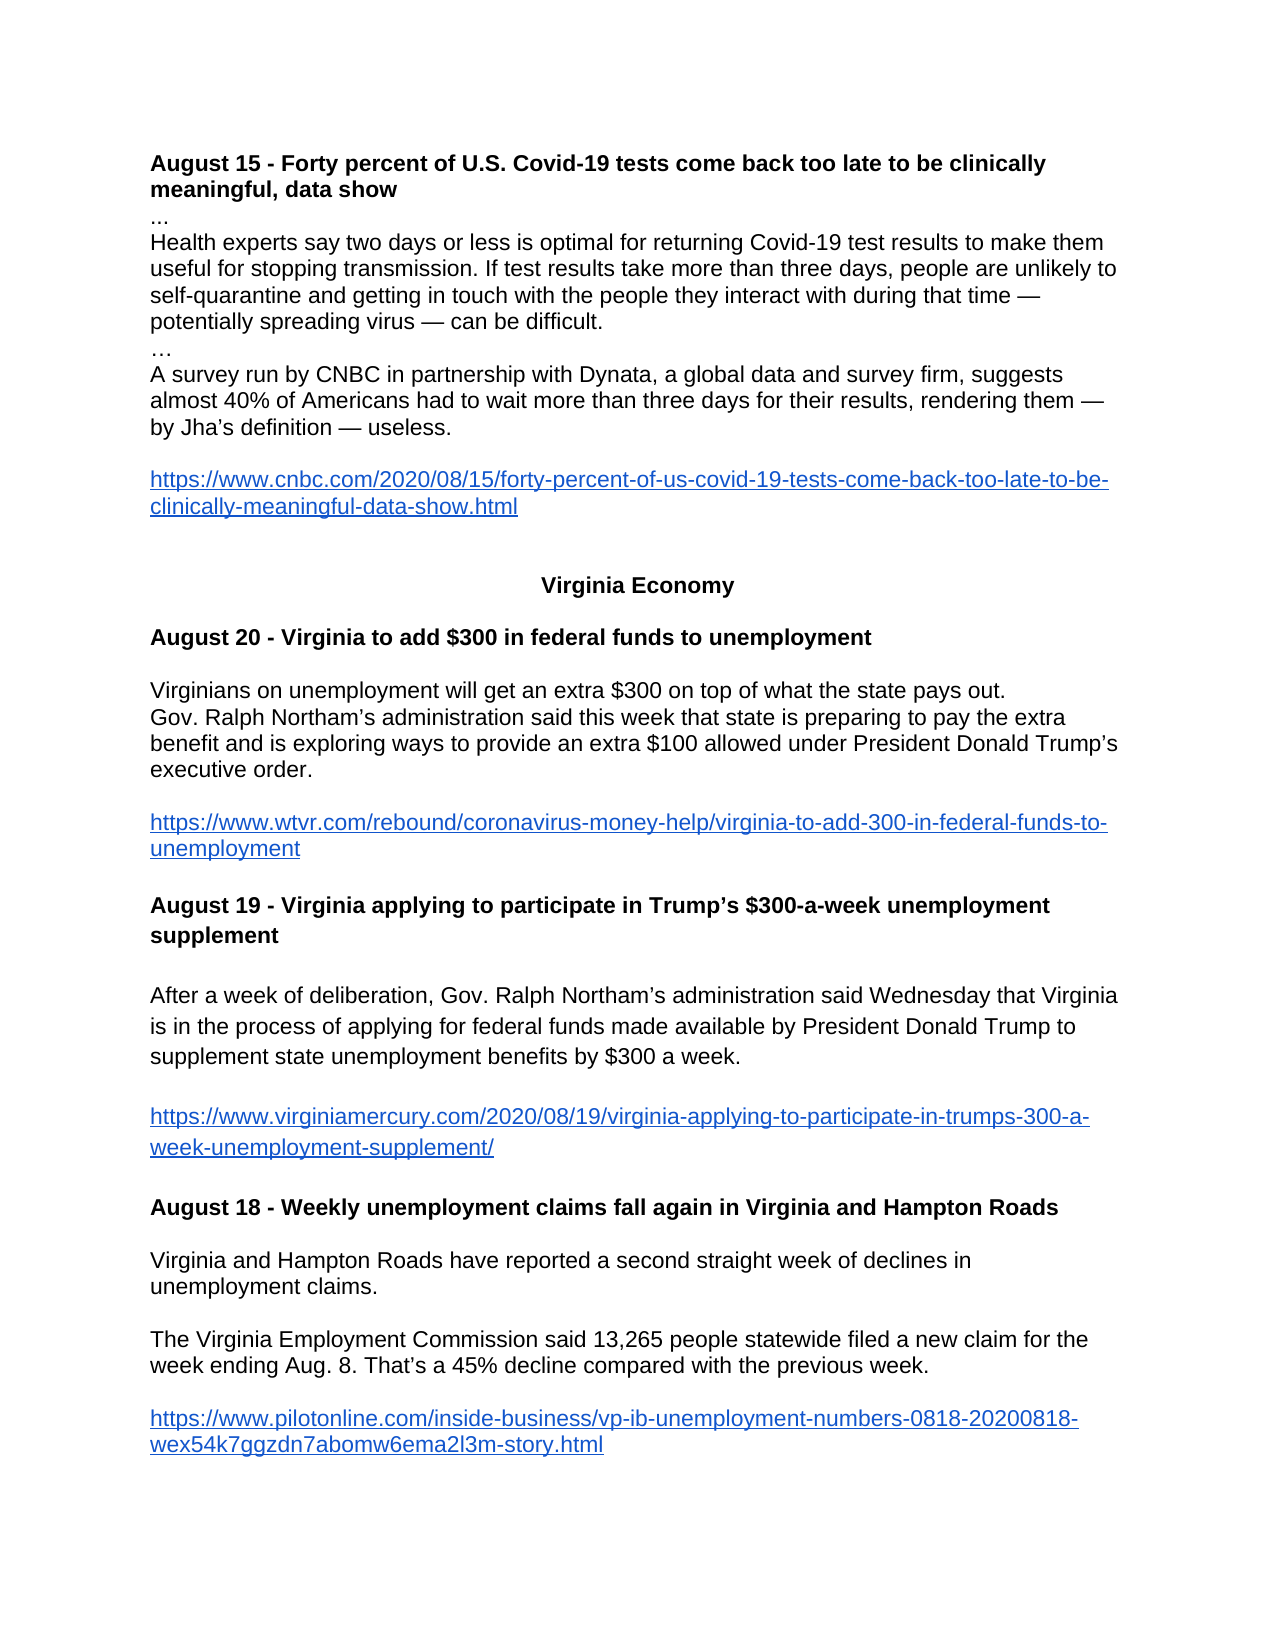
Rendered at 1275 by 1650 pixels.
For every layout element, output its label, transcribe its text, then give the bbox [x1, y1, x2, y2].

text … [150, 334, 1125, 361]
text After a week of deliberation, Gov. Ralph Northam’s administration said Wednesday that Virginia is in the process of applying for federal funds made available by President Donald Trump to supplement state unemployment benefits by $300 a week. [150, 982, 1125, 1069]
text Health experts say two days or less is optimal for returning Covid-19 test results to make them useful for stopping transmission. If test results take more than three days, people are unlikely to self-quarantine and getting in touch with the people they interact with during that time — potentially spreading virus — can be difficult. [150, 229, 1125, 334]
text Virginia and Hampton Roads have reported a second straight week of declines in unemployment claims. [150, 1247, 1125, 1299]
text Virginians on unemployment will get an extra $300 on top of what the state pays out. [150, 677, 1125, 703]
text https://www.virginiamercury.com/2020/08/19/virginia-applying-to-participate-in-trumps-300-a-week-unemployment-supplement/ [150, 1103, 1125, 1160]
text August 19 - Virginia applying to participate in Trump’s $300-a-week unemployment supplement [150, 892, 1125, 948]
text August 20 - Virginia to add $300 in federal funds to unemployment [150, 624, 1125, 651]
text ... [150, 203, 1125, 229]
text August 15 - Forty percent of U.S. Covid-19 tests come back too late to be clinically meaningful, data show [150, 150, 1125, 203]
text https://www.pilotonline.com/inside-business/vp-ib-unemployment-numbers-0818-20200818-wex54k7ggzdn7abomw6ema2l3m-story.html [150, 1405, 1125, 1457]
text The Virginia Employment Commission said 13,265 people statewide filed a new claim for the week ending Aug. 8. That’s a 45% decline compared with the previous week. [150, 1326, 1125, 1378]
text Virginia Economy [150, 572, 1125, 598]
text A survey run by CNBC in partnership with Dynata, a global data and survey firm, suggests almost 40% of Americans had to wait more than three days for their results, rendering them — by Jha’s definition — useless. [150, 361, 1125, 440]
text https://www.cnbc.com/2020/08/15/forty-percent-of-us-covid-19-tests-come-back-too-late-to-be-clinically-meaningful-data-show.html [150, 466, 1125, 519]
text August 18 - Weekly unemployment claims fall again in Virginia and Hampton Roads [150, 1194, 1125, 1220]
text Gov. Ralph Northam’s administration said this week that state is preparing to pay the extra benefit and is exploring ways to provide an extra $100 allowed under President Donald Trump’s executive order. [150, 703, 1125, 782]
text https://www.wtvr.com/rebound/coronavirus-money-help/virginia-to-add-300-in-federal-funds-to-unemployment [150, 809, 1125, 862]
